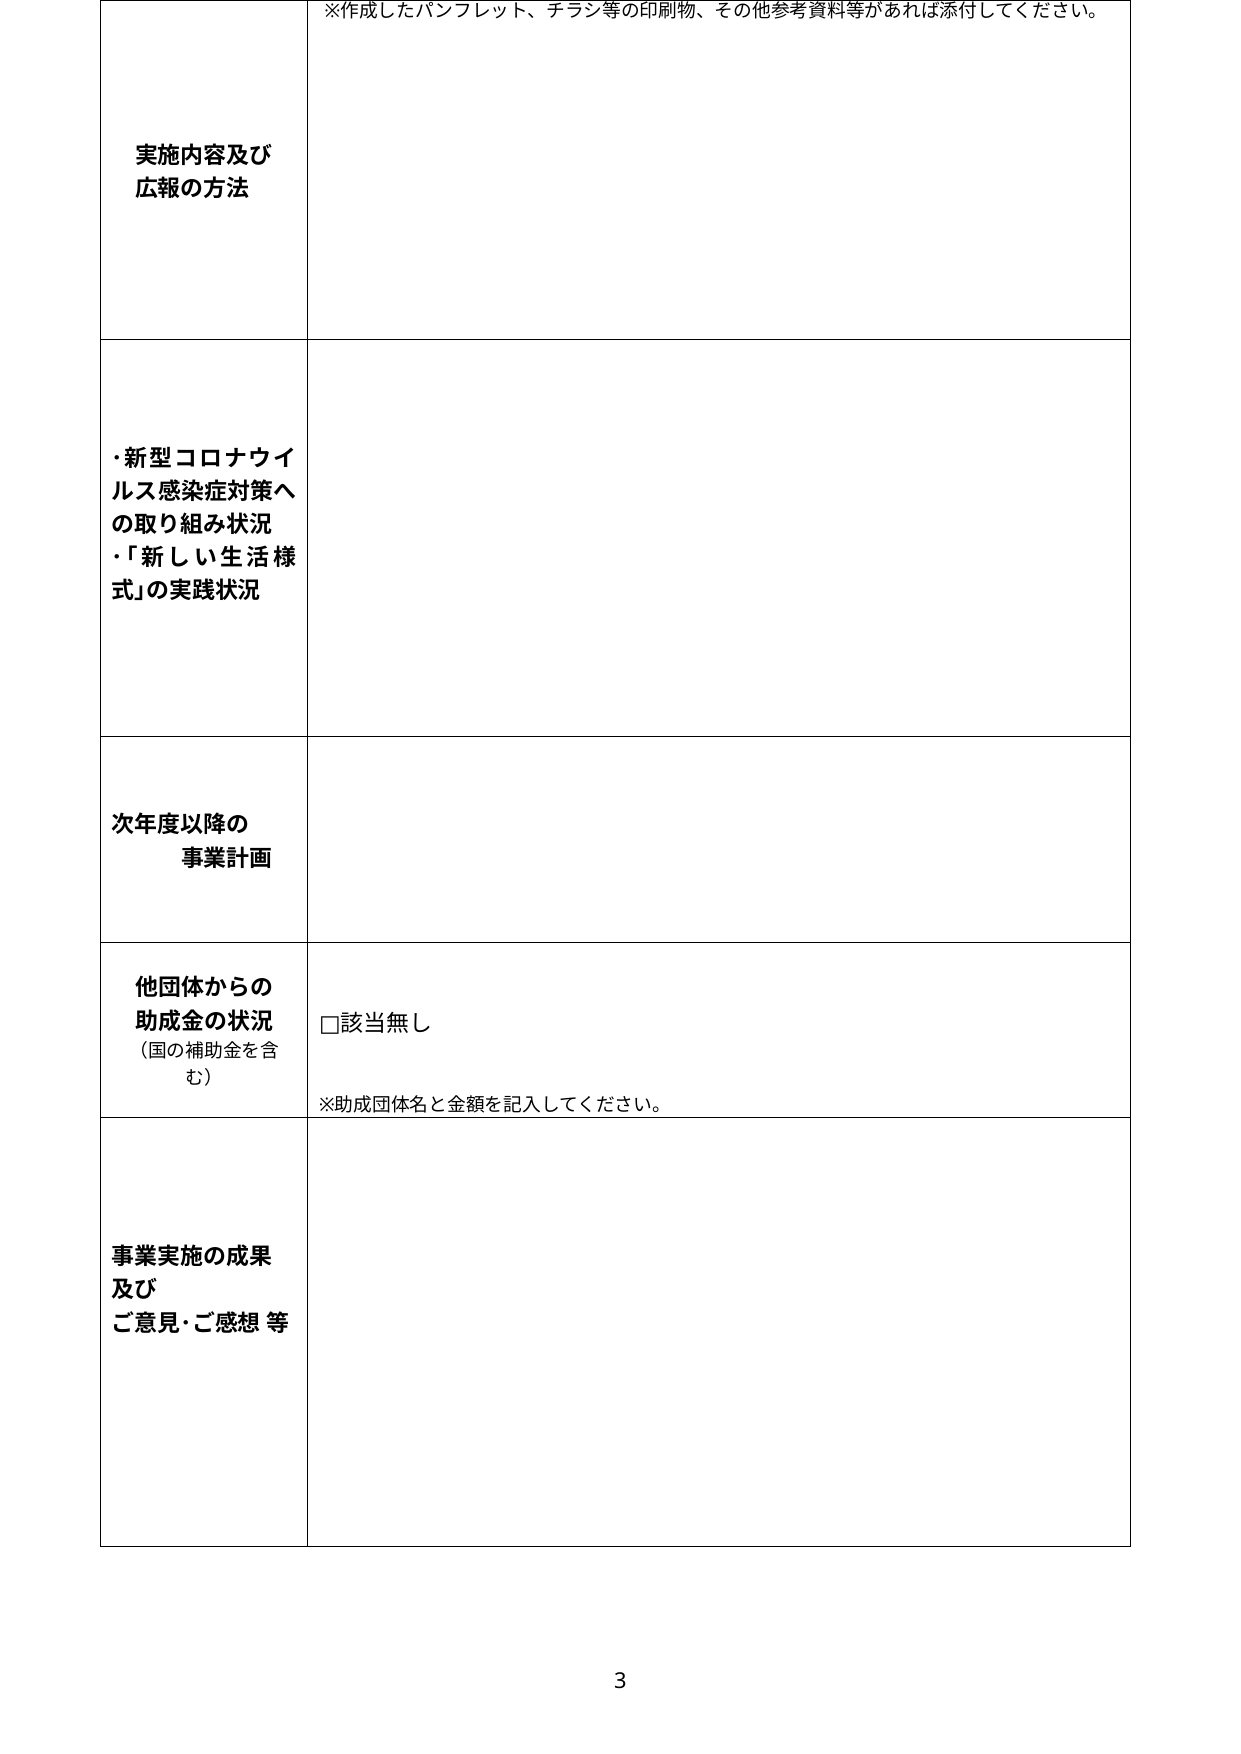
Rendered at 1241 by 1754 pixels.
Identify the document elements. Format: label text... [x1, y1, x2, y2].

table_cell 次年度以降の 事業計画 [101, 737, 307, 942]
table_header [308, 1, 1130, 339]
table_cell [308, 340, 1130, 736]
table_cell 事業実施の成果 及び ご意見･ご感想 等 [101, 1118, 307, 1546]
table_cell 他団体からの 助成金の状況 （国の補助金を含む） [101, 943, 307, 1117]
table_cell [308, 1118, 1130, 1546]
table_cell □該当無し ※助成団体名と金額を記入してください。 [308, 943, 1130, 1117]
table_header 実施内容及び 広報の方法 [101, 1, 307, 339]
table_cell [308, 737, 1130, 942]
table_cell ･新型コロナウイルス感染症対策への取り組み状況 ･｢新しい生活様式｣の実践状況 [101, 340, 307, 736]
